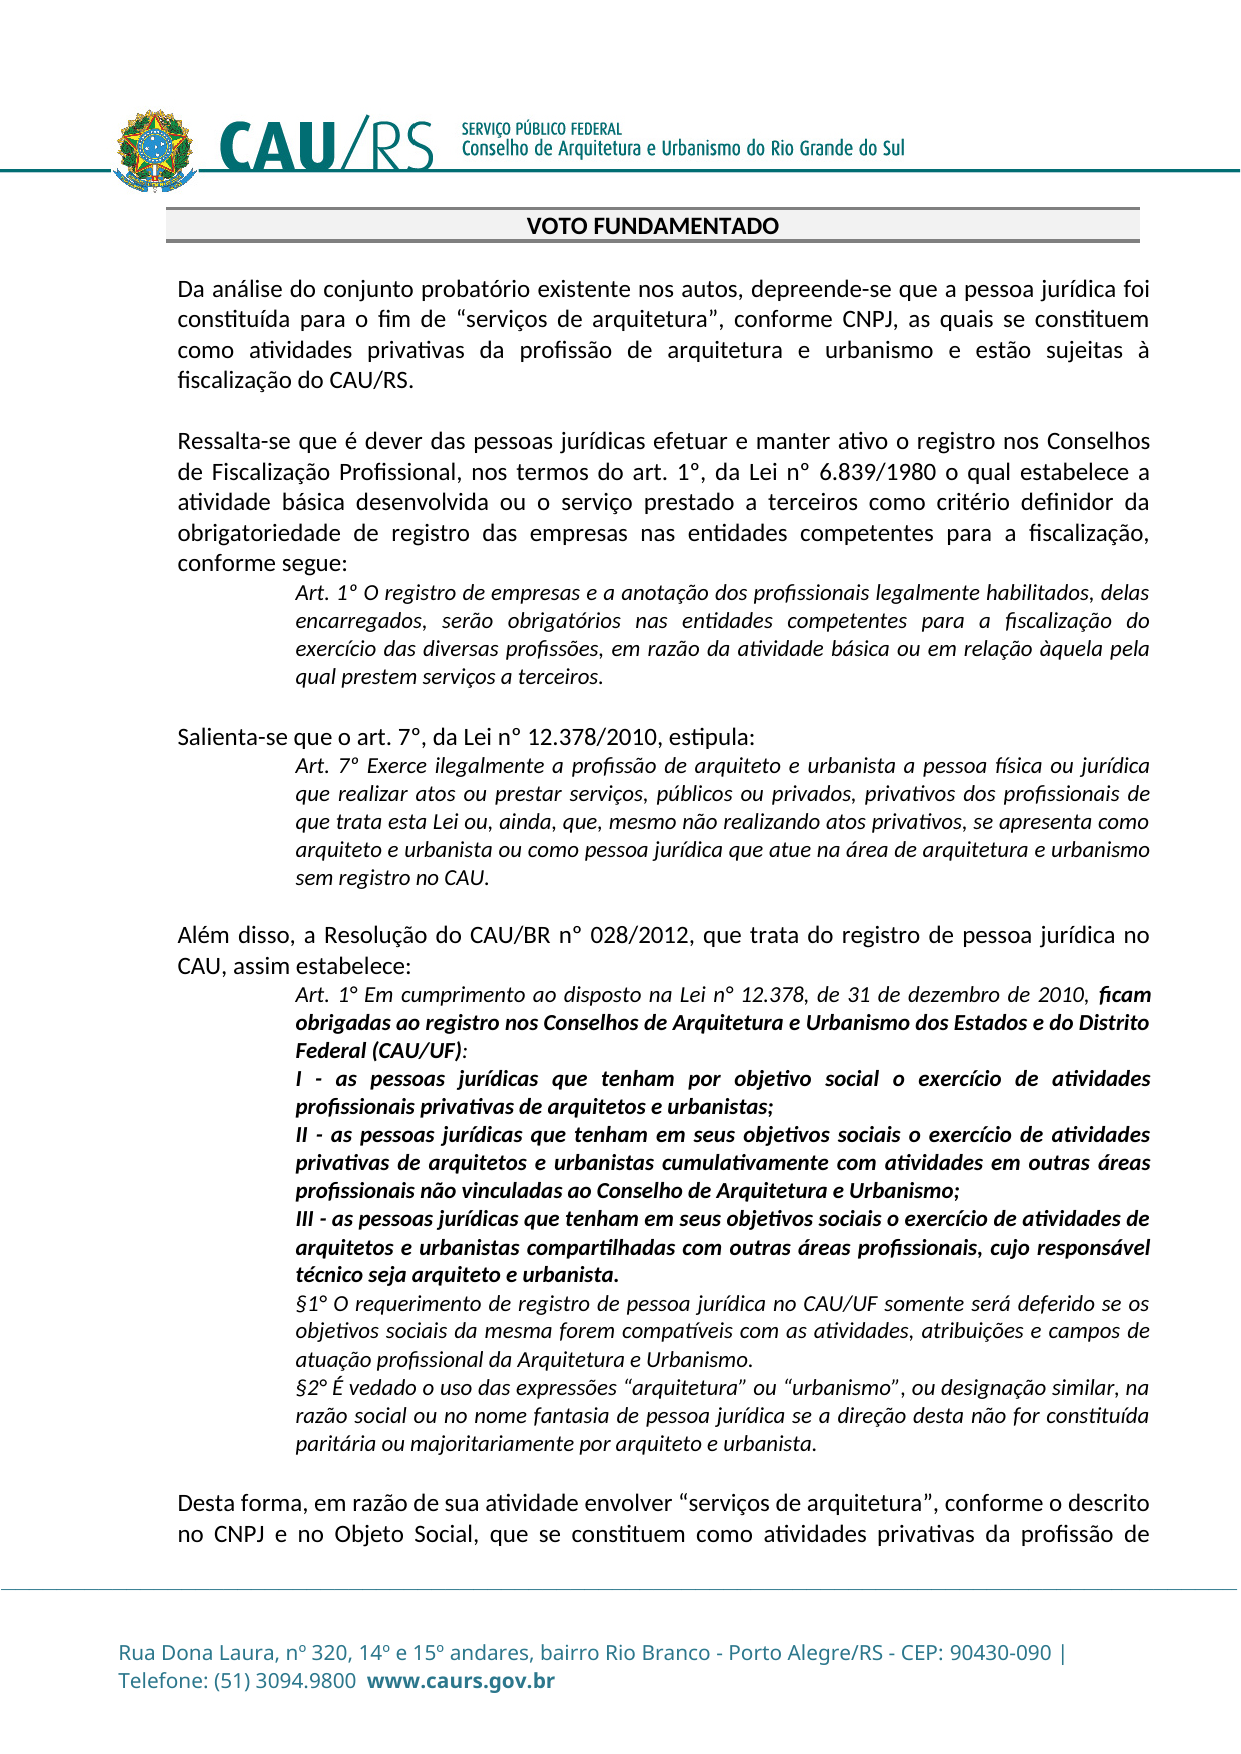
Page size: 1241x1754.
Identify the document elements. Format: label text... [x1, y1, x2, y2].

text Ressalta-se que é dever das pessoas jurídicas efetuar e manter ativo o registro nos Conselhos de Fiscalização Profissional, nos termos do art. 1º, da Lei nº 6.839/1980 o qual estabelece a atividade básica desenvolvida ou o serviço prestado a terceiros como critério definidor da obrigatoriedade de registro das empresas nas entidades competentes para a fiscalização, conforme segue: [177, 426, 1152, 578]
text III - as pessoas jurídicas que tenham em seus objetivos sociais o exercício de atividades de arquitetos e urbanistas compartilhadas com outras áreas profissionais, cujo responsável técnico seja arquiteto e urbanista. [295, 1204, 1152, 1289]
text II - as pessoas jurídicas que tenham em seus objetivos sociais o exercício de atividades privativas de arquitetos e urbanistas cumulativamente com atividades em outras áreas profissionais não vinculadas ao Conselho de Arquitetura e Urbanismo; [295, 1121, 1152, 1204]
text §1° O requerimento de registro de pessoa jurídica no CAU/UF somente será deferido se os objetivos sociais da mesma forem compatíveis com as atividades, atribuições e campos de atuação profissional da Arquitetura e Urbanismo. [295, 1289, 1152, 1373]
picture [0, 43, 1241, 203]
text Além disso, a Resolução do CAU/BR nº 028/2012, que trata do registro de pessoa jurídica no CAU, assim estabelece: [177, 919, 1152, 980]
text Art. 1° Em cumprimento ao disposto na Lei n° 12.378, de 31 de dezembro de 2010, ficam obrigadas ao registro nos Conselhos de Arquitetura e Urbanismo dos Estados e do Distrito Federal (CAU/UF): [295, 980, 1152, 1064]
table_header VOTO FUNDAMENTADO [166, 210, 1140, 239]
text Salienta-se que o art. 7º, da Lei nº 12.378/2010, estipula: [177, 721, 1152, 751]
text §2° É vedado o uso das expressões “arquitetura” ou “urbanismo”, ou designação similar, na razão social ou no nome fantasia de pessoa jurídica se a direção desta não for constituída paritária ou majoritariamente por arquiteto e urbanista. [295, 1373, 1152, 1457]
text Da análise do conjunto probatório existente nos autos, depreende-se que a pessoa jurídica foi constituída para o fim de “serviços de arquitetura”, conforme CNPJ, as quais se constituem como atividades privativas da profissão de arquitetura e urbanismo e estão sujeitas à fiscalização do CAU/RS. [177, 273, 1152, 395]
text Art. 1º O registro de empresas e a anotação dos profissionais legalmente habilitados, delas encarregados, serão obrigatórios nas entidades competentes para a fiscalização do exercício das diversas profissões, em razão da atividade básica ou em relação àquela pela qual prestem serviços a terceiros. [295, 578, 1152, 690]
text Art. 7º Exerce ilegalmente a profissão de arquiteto e urbanista a pessoa física ou jurídica que realizar atos ou prestar serviços, públicos ou privados, privativos dos profissionais de que trata esta Lei ou, ainda, que, mesmo não realizando atos privativos, se apresenta como arquiteto e urbanista ou como pessoa jurídica que atue na área de arquitetura e urbanismo sem registro no CAU. [295, 751, 1152, 891]
text I - as pessoas jurídicas que tenham por objetivo social o exercício de atividades profissionais privativas de arquitetos e urbanistas; [295, 1064, 1152, 1121]
